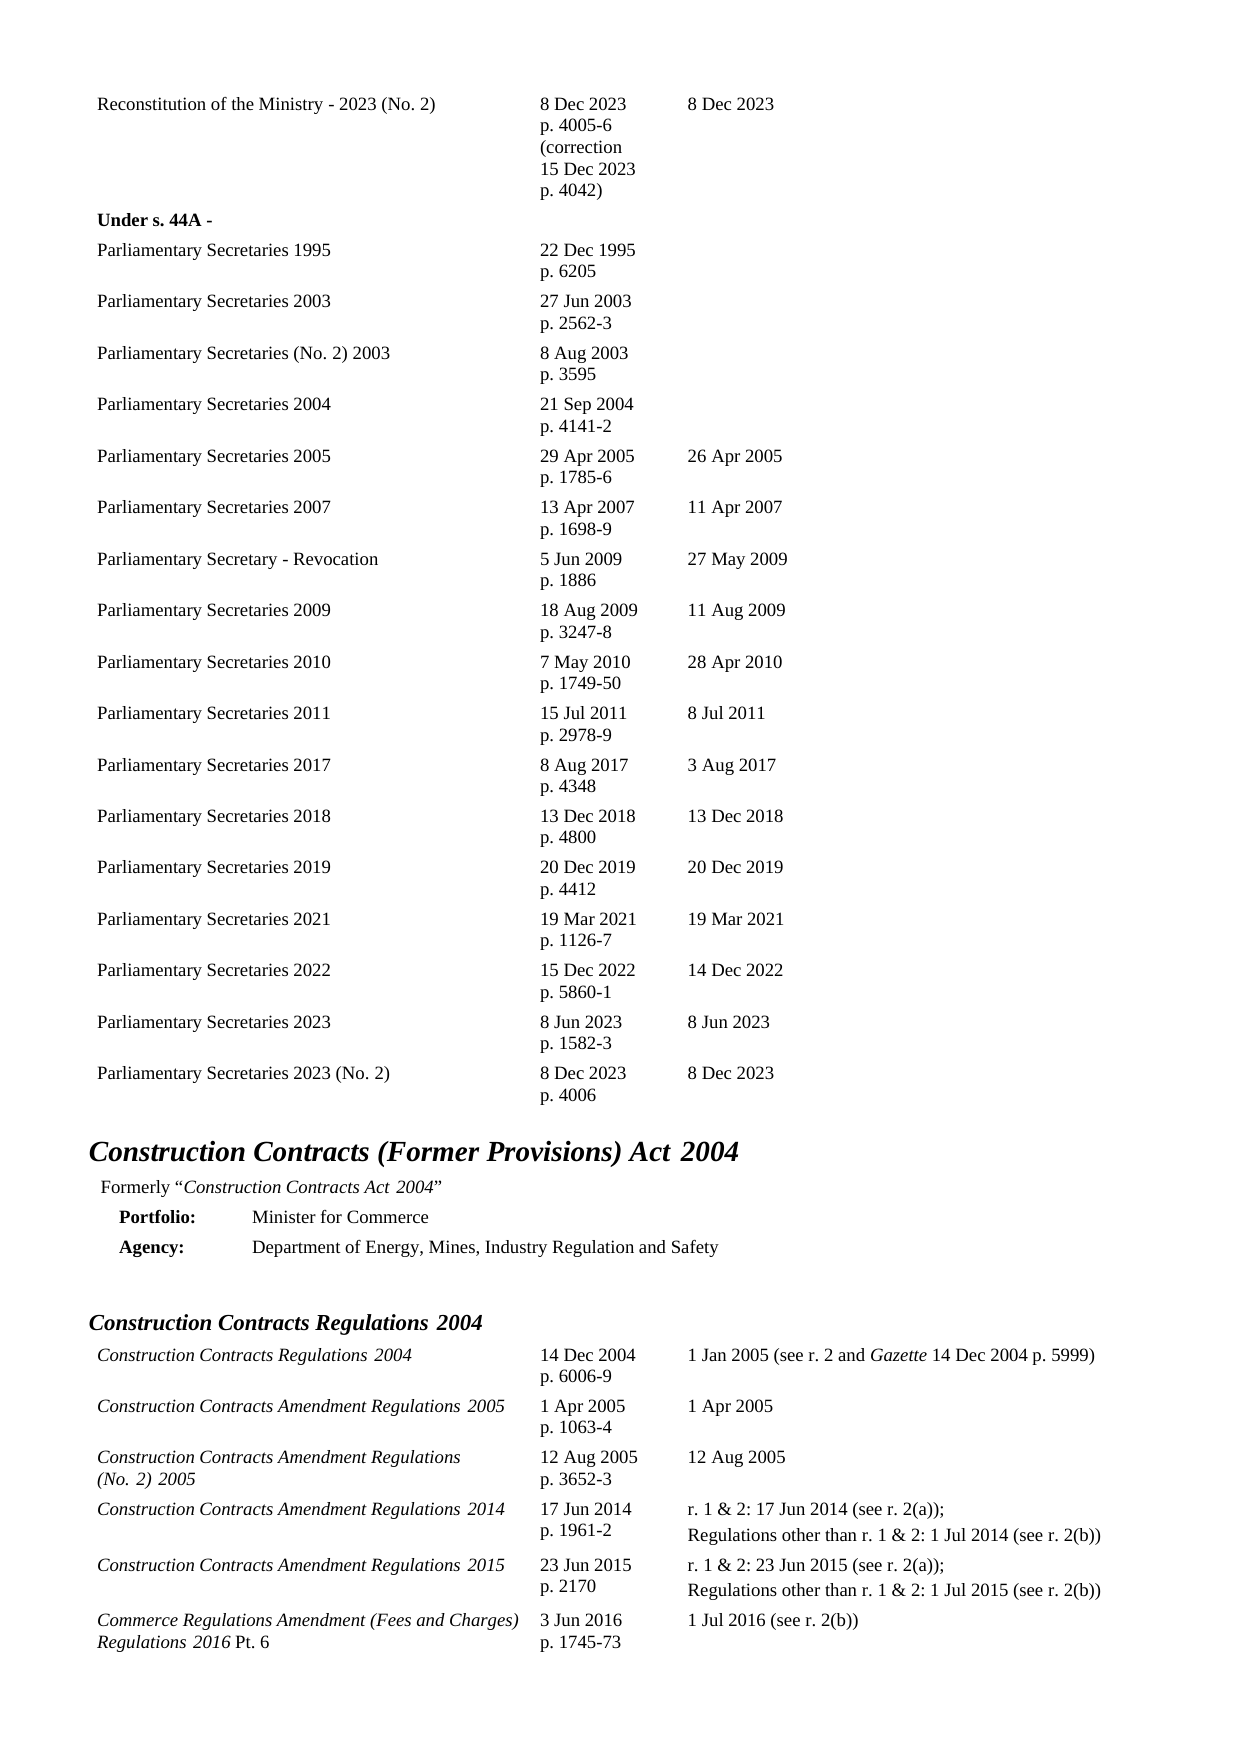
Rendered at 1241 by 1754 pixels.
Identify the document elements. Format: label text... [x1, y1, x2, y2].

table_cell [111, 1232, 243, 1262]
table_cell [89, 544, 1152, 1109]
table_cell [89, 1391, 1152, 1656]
text Construction Contracts (Former Provisions) Act 2004 [89, 1134, 1152, 1168]
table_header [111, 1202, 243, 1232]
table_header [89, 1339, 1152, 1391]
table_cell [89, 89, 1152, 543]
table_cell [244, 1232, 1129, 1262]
text Formerly “Construction Contracts Act 2004” [100, 1176, 1152, 1198]
text Construction Contracts Regulations 2004 [89, 1309, 1152, 1335]
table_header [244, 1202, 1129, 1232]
